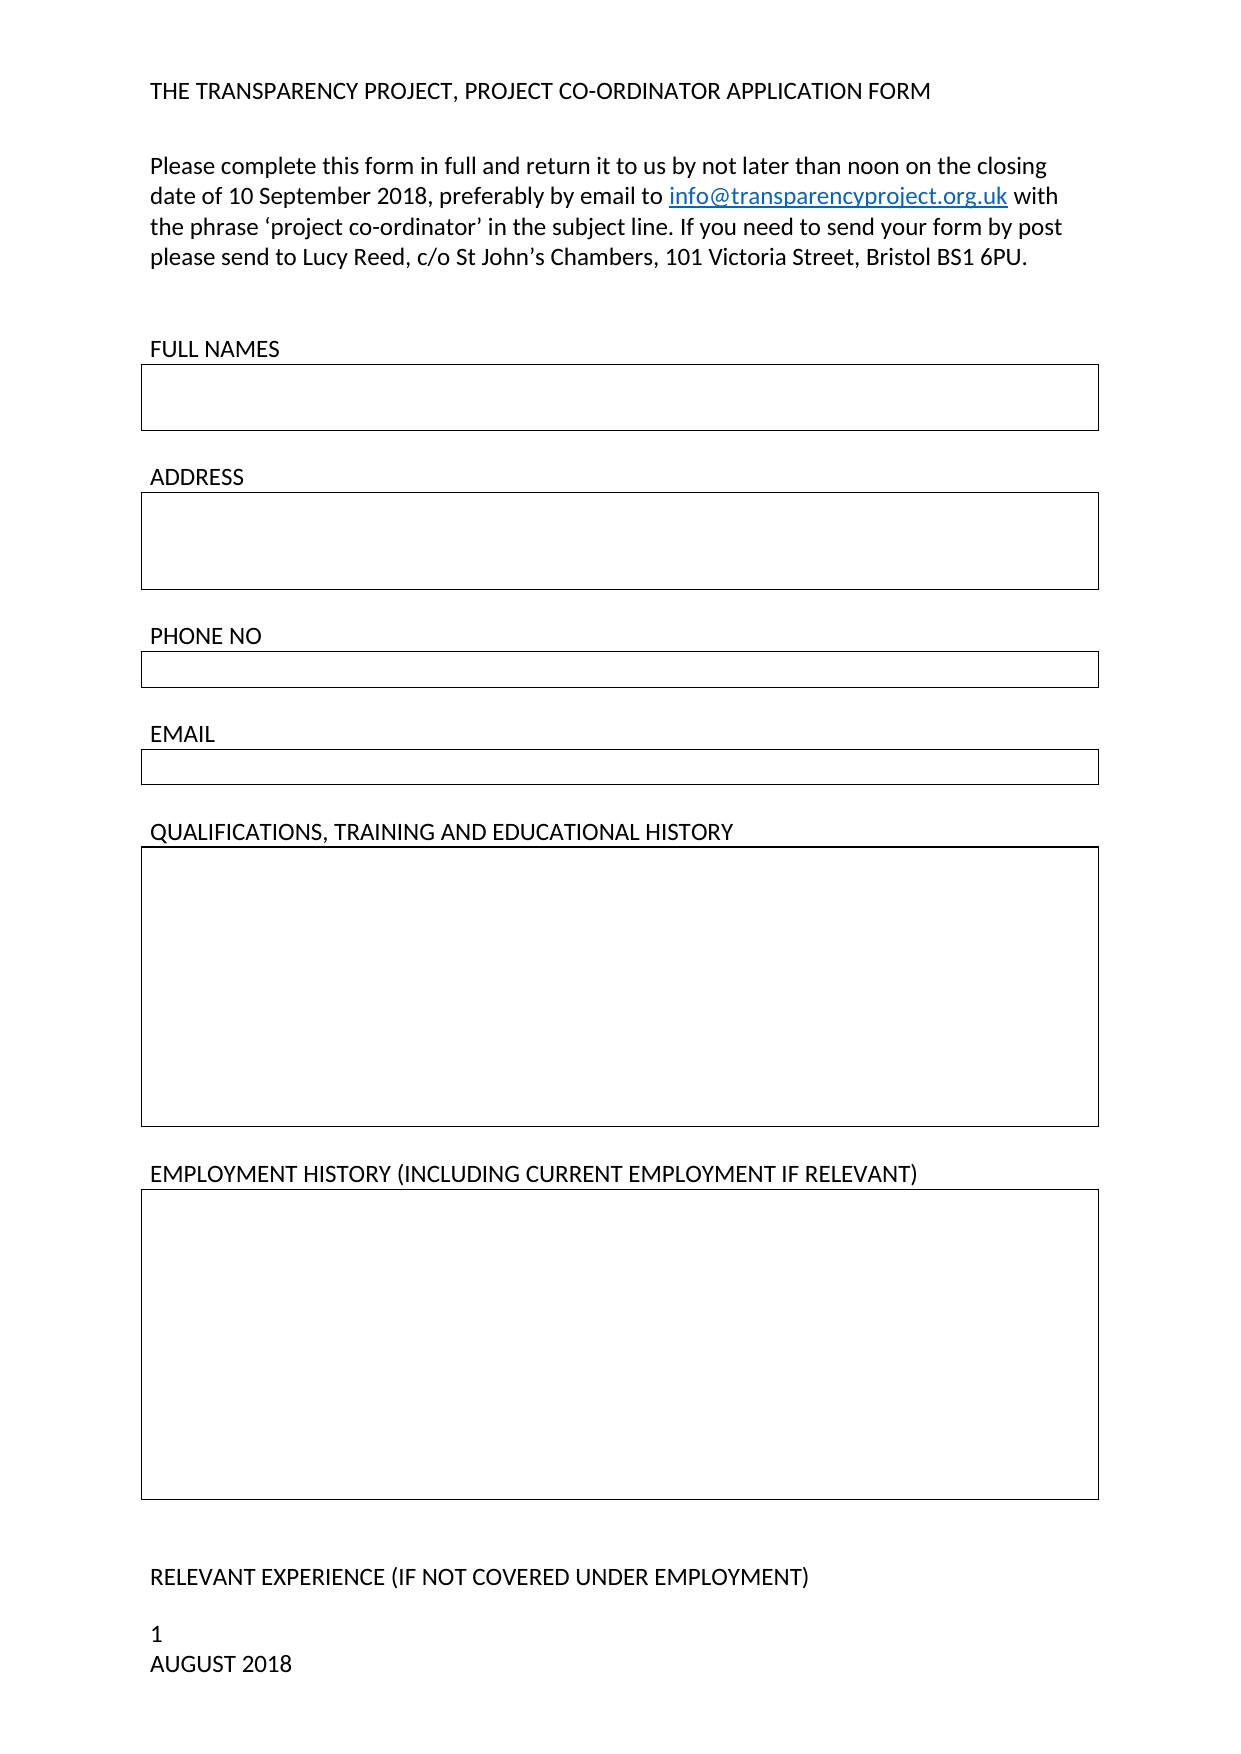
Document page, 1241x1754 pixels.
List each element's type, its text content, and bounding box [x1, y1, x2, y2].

text PHONE NO [150, 620, 1090, 651]
text RELEVANT EXPERIENCE (IF NOT COVERED UNDER EMPLOYMENT) [150, 1561, 1090, 1591]
text Please complete this form in full and return it to us by not later than noon on the closing date of 10 September 2018, preferably by email to info@transparencyproject.org.uk with the phrase ‘project co-ordinator’ in the subject line. If you need to send your form by post please send to Lucy Reed, c/o St John’s Chambers, 101 Victoria Street, Bristol BS1 6PU. [150, 150, 1090, 272]
text EMPLOYMENT HISTORY (INCLUDING CURRENT EMPLOYMENT IF RELEVANT) [150, 1158, 1090, 1188]
text FULL NAMES [150, 333, 1090, 364]
text EMAIL [150, 718, 1090, 749]
text ADDRESS [150, 461, 1090, 492]
text QUALIFICATIONS, TRAINING AND EDUCATIONAL HISTORY [150, 816, 1090, 846]
